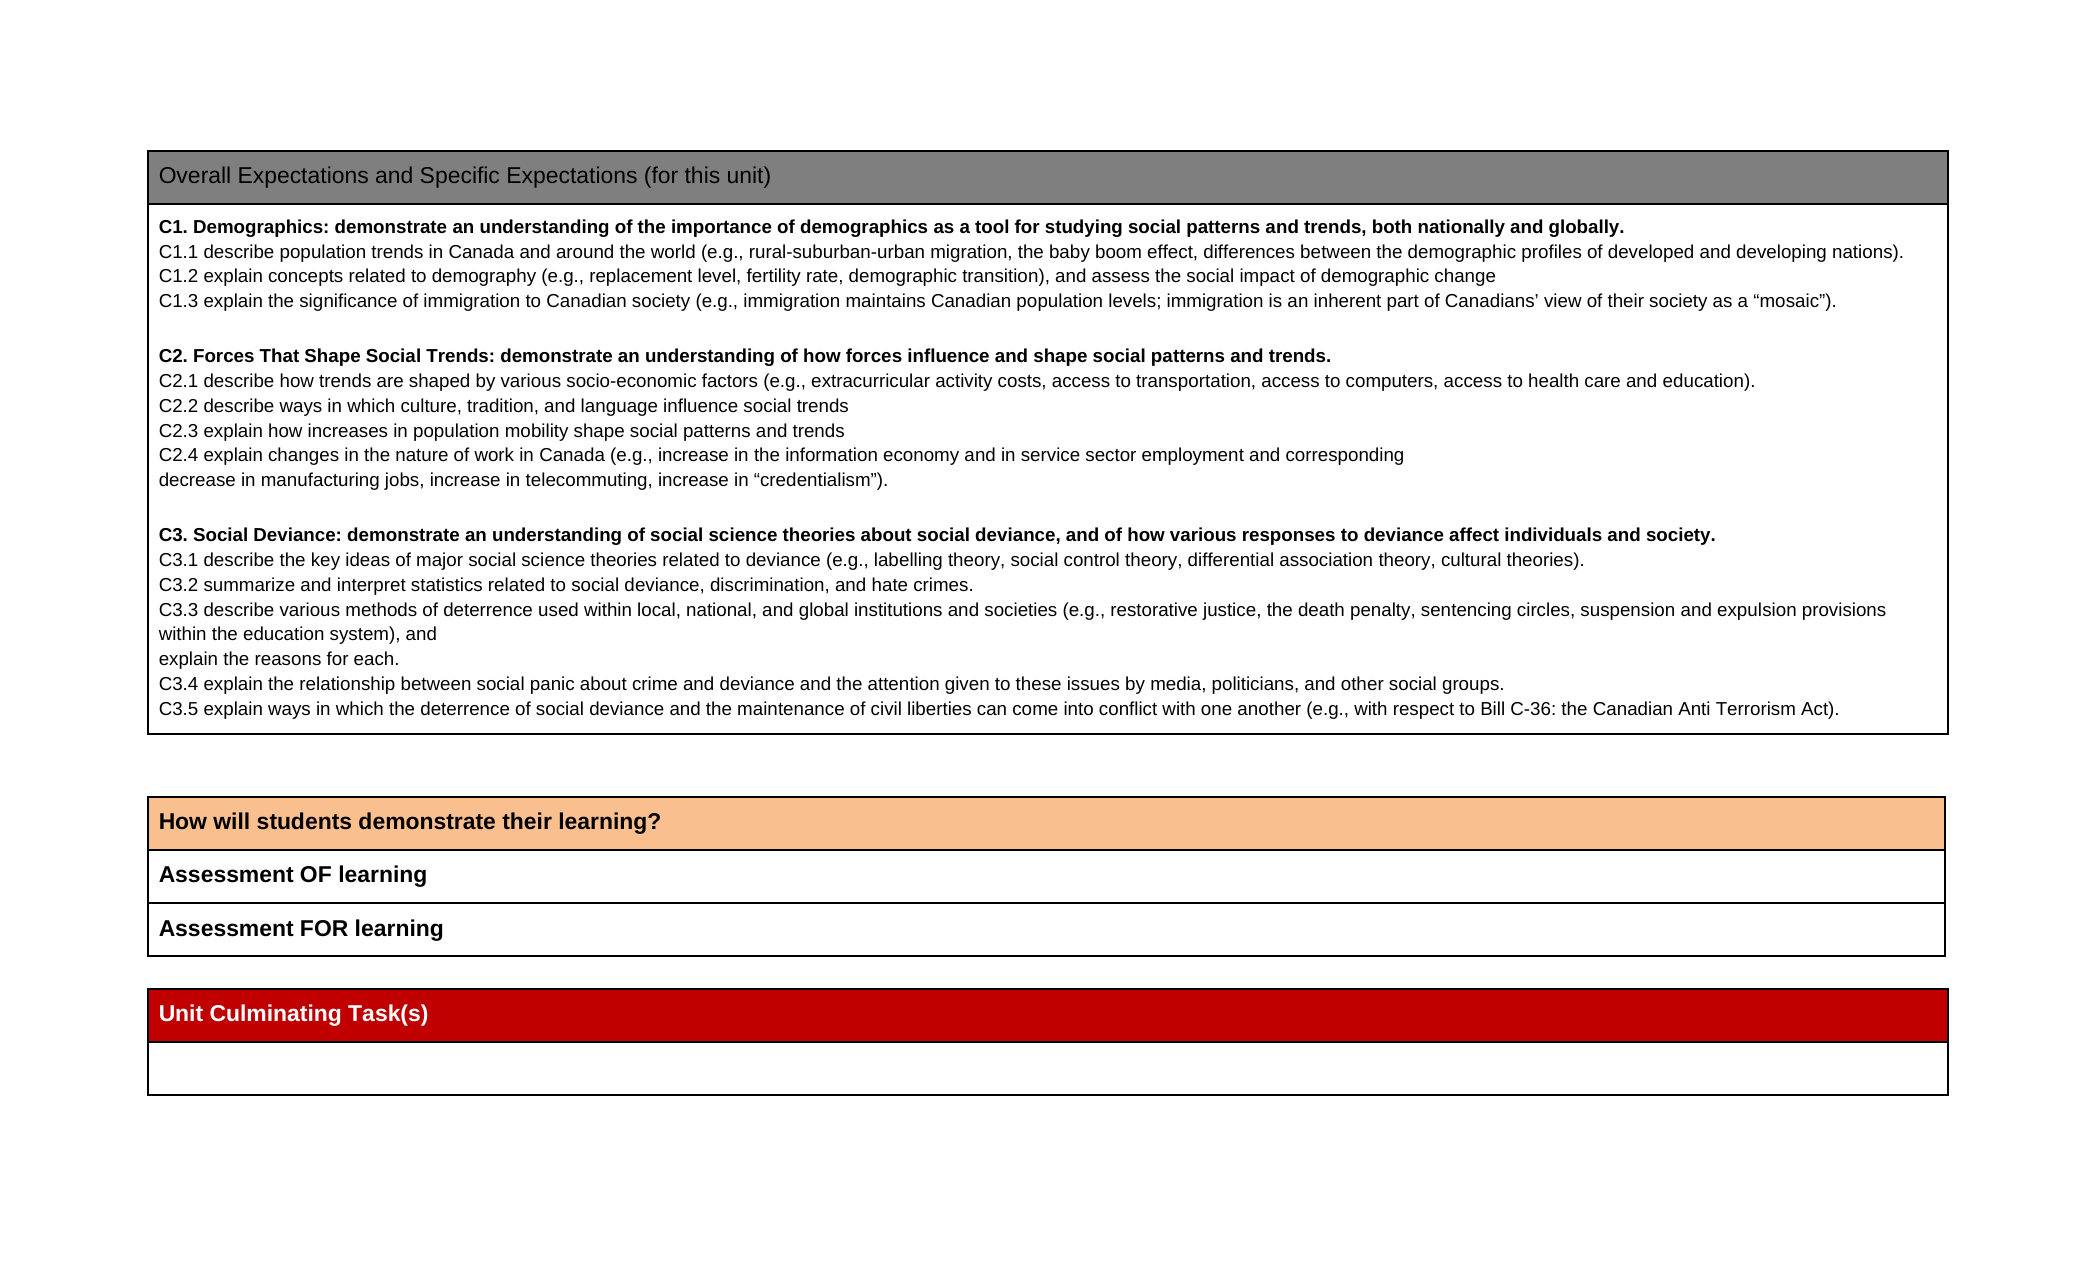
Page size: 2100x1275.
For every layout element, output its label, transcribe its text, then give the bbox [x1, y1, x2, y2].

table_header Overall Expectations and Specific Expectations (for this unit) [149, 152, 1947, 203]
table_cell Assessment FOR learning [149, 904, 1944, 955]
table_cell Assessment OF learning [149, 851, 1944, 902]
table_cell [149, 1043, 1947, 1094]
table_header Unit Culminating Task(s) [149, 990, 1947, 1041]
table_header How will students demonstrate their learning? [149, 798, 1944, 849]
table_cell C1. Demographics: demonstrate an understanding of the importance of demographics as a tool for studying social patterns and trends, both nationally and globally. C1.1 describe population trends in Canada and around the world (e.g., rural-suburban-urban migration, the baby boom effect, differences between the demographic profiles of developed and developing nations). C1.2 explain concepts related to demography (e.g., replacement level, fertility rate, demographic transition), and assess the social impact of demographic change C1.3 explain the significance of immigration to Canadian society (e.g., immigration maintains Canadian population levels; immigration is an inherent part of Canadians’ view of their society as a “mosaic”). C2. Forces That Shape Social Trends: demonstrate an understanding of how forces influence and shape social patterns and trends. C2.1 describe how trends are shaped by various socio-economic factors (e.g., extracurricular activity costs, access to transportation, access to computers, access to health care and education). C2.2 describe ways in which culture, tradition, and language influence social trends C2.3 explain how increases in population mobility shape social patterns and trends C2.4 explain changes in the nature of work in Canada (e.g., increase in the information economy and in service sector employment and corresponding decrease in manufacturing jobs, increase in telecommuting, increase in “credentialism”). C3. Social Deviance: demonstrate an understanding of social science theories about social deviance, and of how various responses to deviance affect individuals and society. C3.1 describe the key ideas of major social sci­ence theories related to deviance (e.g., labelling theory, social control theory, differential association theory, cultural theories). C3.2 summarize and interpret statistics related to social deviance, discrimination, and hate crimes. C3.3 describe various methods of deterrence used within local, national, and global institutions and societies (e.g., restorative justice, the death penalty, sentencing circles, suspension and expul­sion provisions within the education system), and explain the reasons for each. C3.4 explain the relationship between social panic about crime and deviance and the attention given to these issues by media, politicians, and other social groups. C3.5 explain ways in which the deterrence of social deviance and the maintenance of civil liberties can come into conflict with one another (e.g., with respect to Bill C-36: the Canadian Anti Terrorism Act). [149, 205, 1947, 733]
